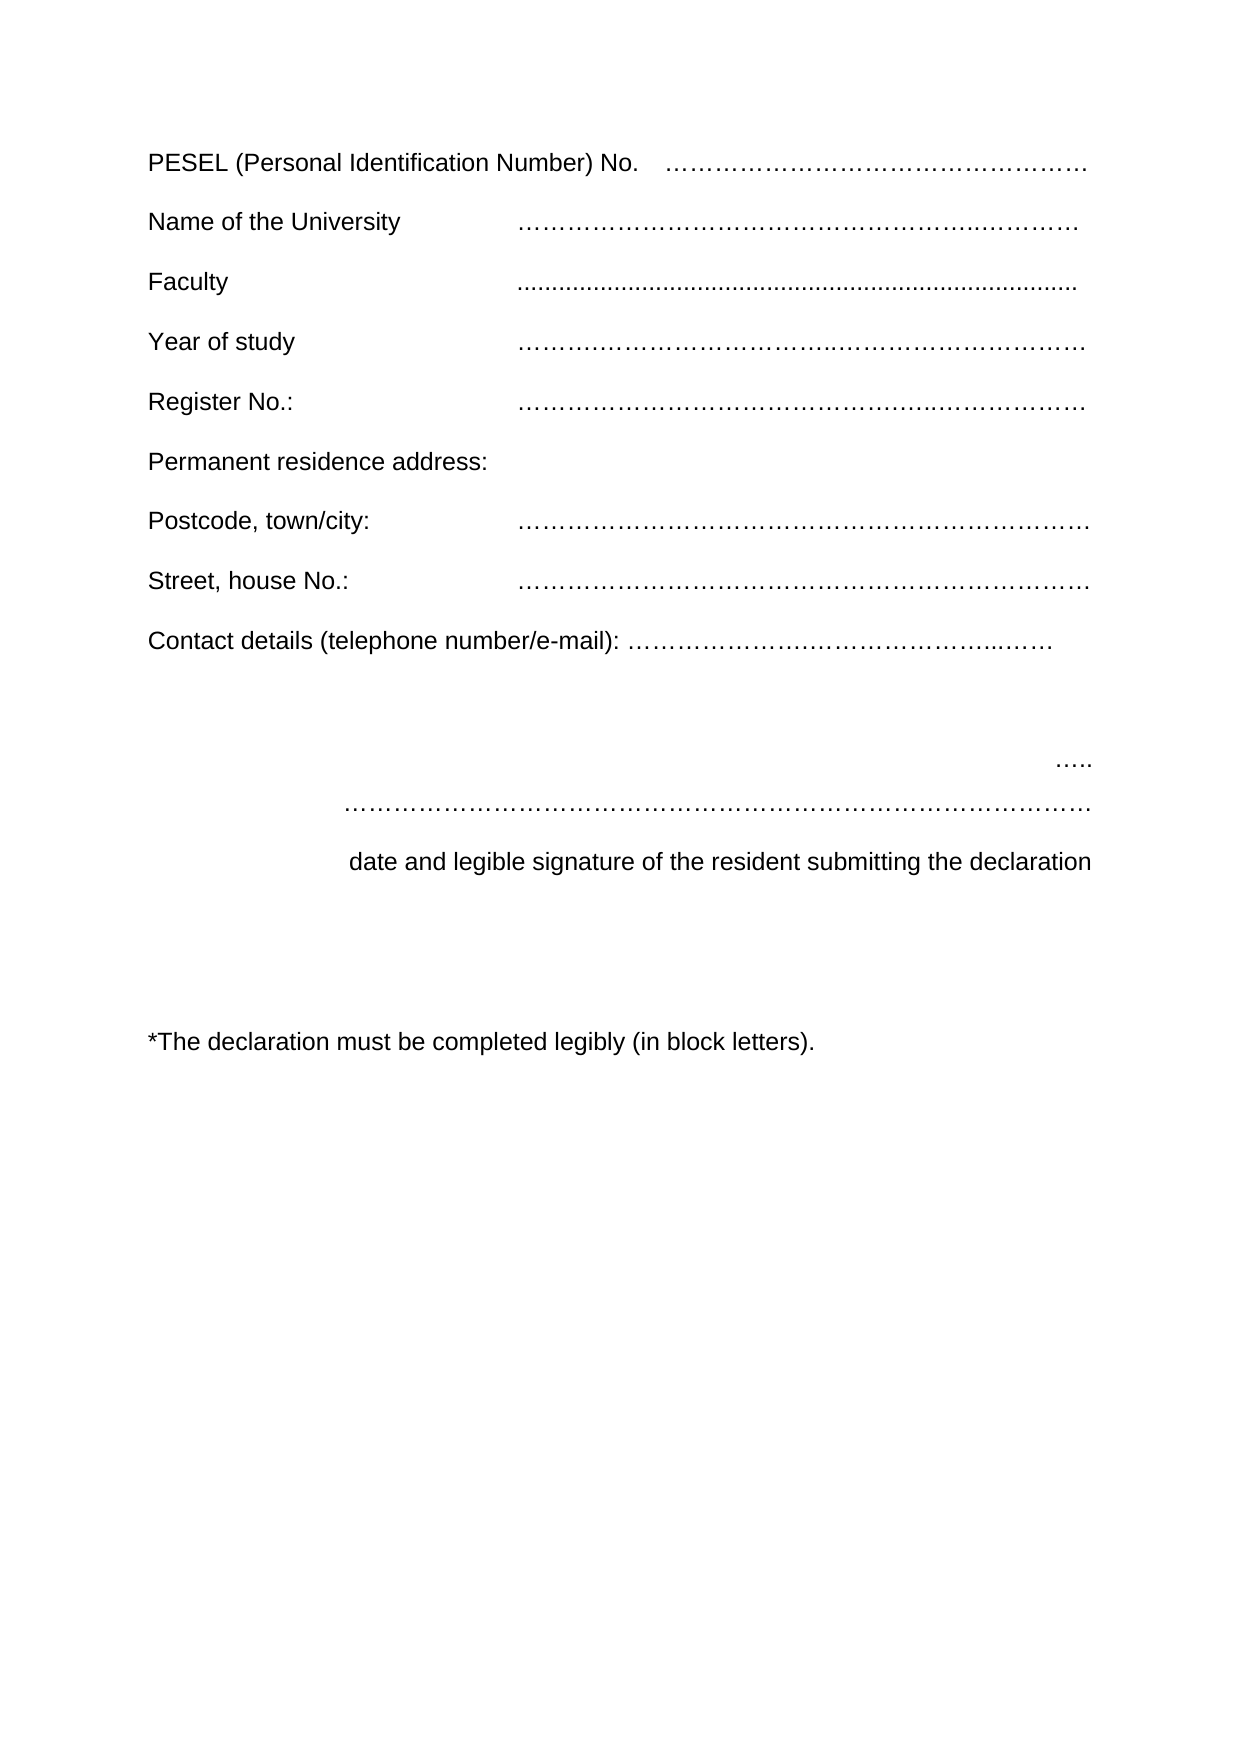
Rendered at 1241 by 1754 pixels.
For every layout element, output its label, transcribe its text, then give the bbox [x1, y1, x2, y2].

text Faculty ................................................................................. [148, 267, 1093, 296]
text Contact details (telephone number/e-mail): ………………….…………………...…… [148, 626, 1093, 655]
text Register No.: ……………………………………….…..……………… [148, 387, 1093, 416]
text …..……………………………………………………………………………… [148, 744, 1093, 816]
text Year of study ……….………………………..………………………… [148, 327, 1093, 356]
text date and legible signature of the resident submitting the declaration [148, 847, 1093, 876]
text *The declaration must be completed legibly (in block letters). [148, 1027, 1093, 1055]
text Street, house No.: …………………………………………………………… [148, 566, 1093, 595]
text Name of the University ………………………………………………..………… [148, 207, 1093, 236]
text Permanent residence address: [148, 447, 1093, 475]
text Postcode, town/city: …………………………………………………………… [148, 506, 1093, 535]
text PESEL (Personal Identification Number) No. …………………………………………… [148, 148, 1093, 176]
